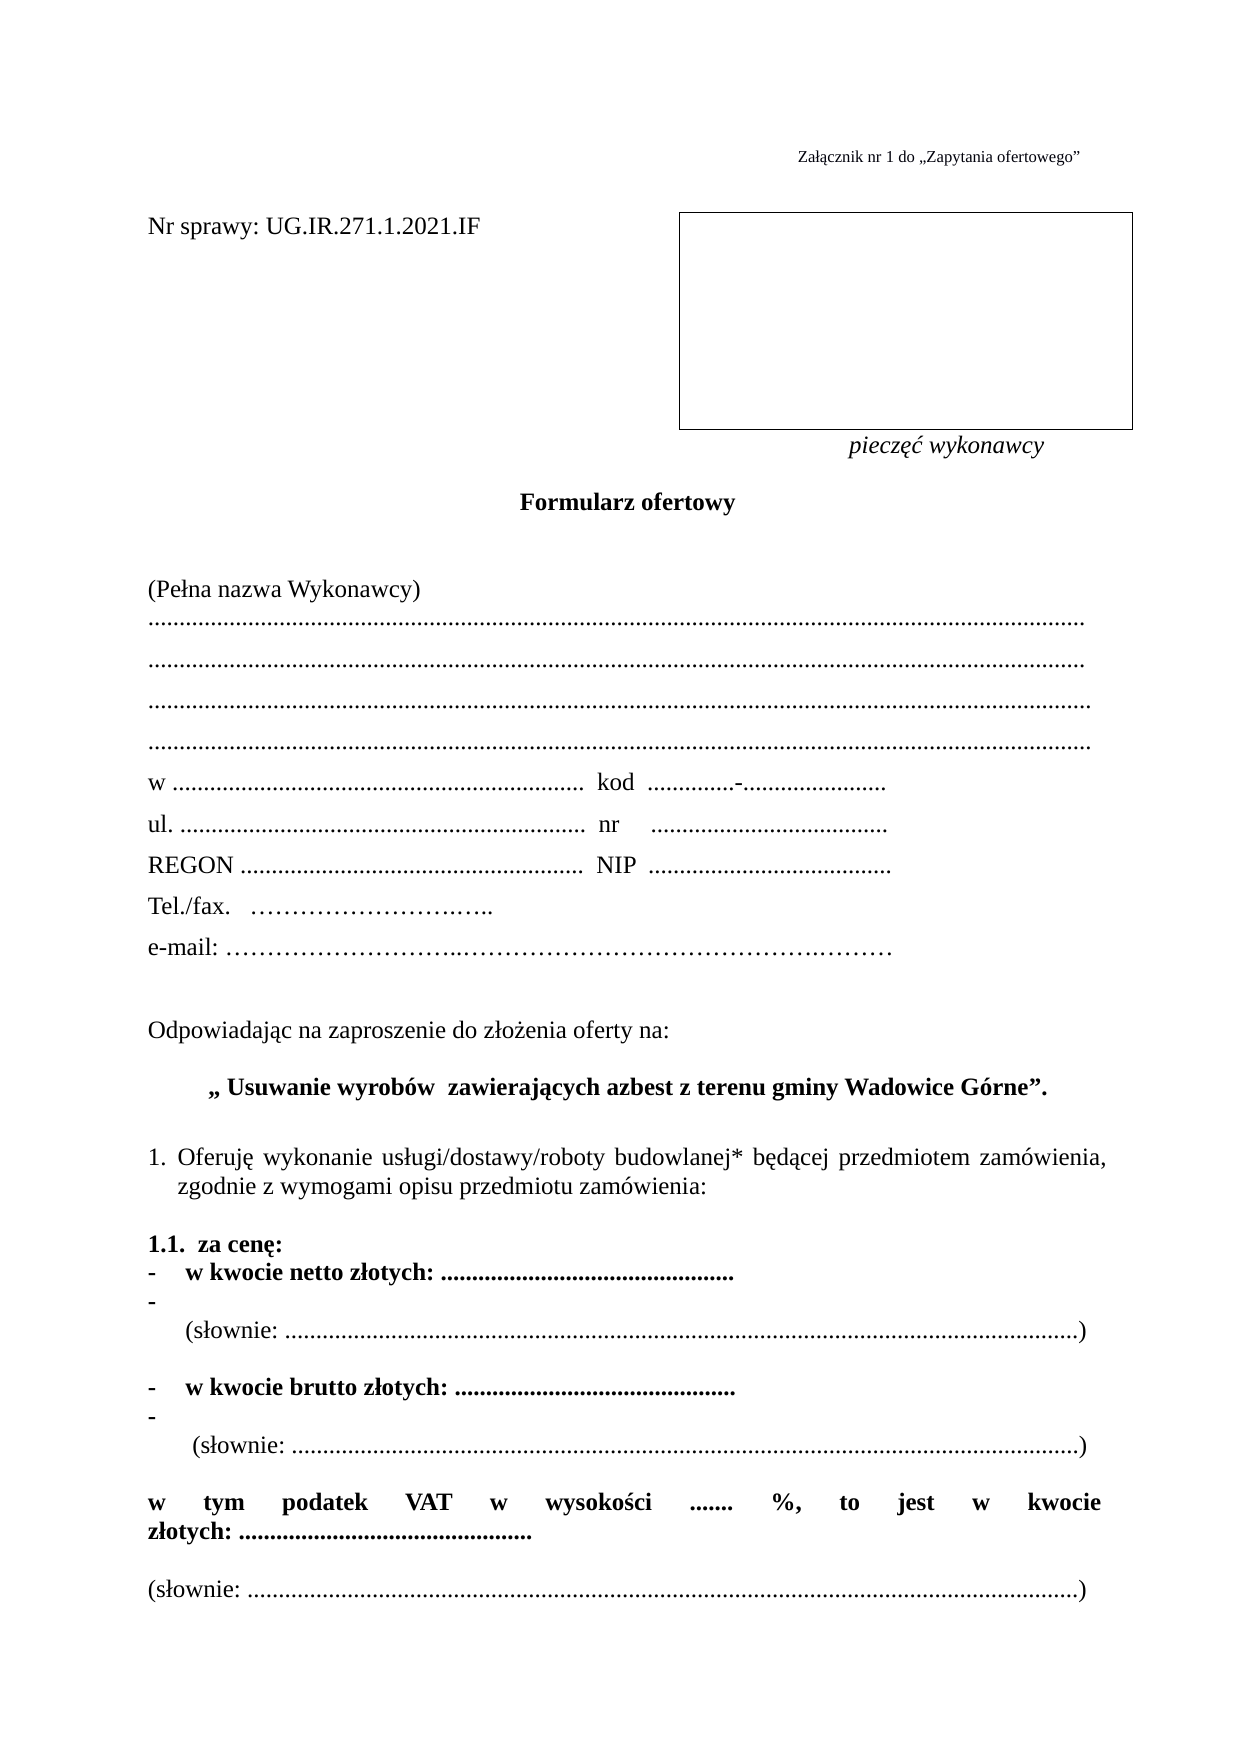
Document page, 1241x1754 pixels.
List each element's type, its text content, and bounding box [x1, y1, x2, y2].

text e-mail: ………………………..…………………………………….……… [148, 932, 1107, 961]
text (Pełna nazwa Wykonawcy) [148, 574, 1107, 602]
text Odpowiadając na zaproszenie do złożenia oferty na: [148, 1015, 1107, 1044]
text w .................................................................. kod ..............-....................... [148, 767, 1107, 796]
text w tym podatek VAT w wysokości ....... %, to jest w kwocie złotych: ............................................... [148, 1487, 1102, 1545]
text pieczęć wykonawcy [738, 430, 1107, 459]
text Nr sprawy: UG.IR.271.1.2021.IF [148, 211, 1107, 240]
text Formularz ofertowy [148, 487, 1107, 516]
text 1.1. za cenę: [148, 1229, 1107, 1257]
text ...................................................................................................................................................... [148, 644, 1107, 672]
text Tel./fax. …………………….….. [148, 891, 1107, 920]
list w kwocie netto złotych: ............................................... [148, 1257, 1102, 1286]
list w kwocie brutto złotych: ............................................. [148, 1372, 1102, 1401]
text (słownie: .....................................................................................................................................) [148, 1545, 1102, 1602]
text REGON ....................................................... NIP ....................................... [148, 850, 1107, 879]
table_header [680, 213, 1132, 429]
list Oferuję wykonanie usługi/dostawy/roboty budowlanej* będącej przedmiotem zamówienia, zgodnie z wymogami opisu przedmiotu zamówienia: [148, 1142, 1107, 1200]
text „ Usuwanie wyrobów zawierających azbest z terenu gminy Wadowice Górne”. [148, 1072, 1107, 1101]
text ....................................................................................................................................................... [148, 726, 1107, 755]
text (słownie: ...............................................................................................................................) [148, 1315, 1102, 1344]
text ...................................................................................................................................................... [148, 602, 1107, 631]
text ....................................................................................................................................................... [148, 685, 1107, 714]
text ul. ................................................................. nr ...................................... [148, 809, 1107, 837]
text Załącznik nr 1 do „Zapytania ofertowego” [148, 147, 1107, 166]
text (słownie: ..............................................................................................................................) [192, 1430, 1102, 1459]
